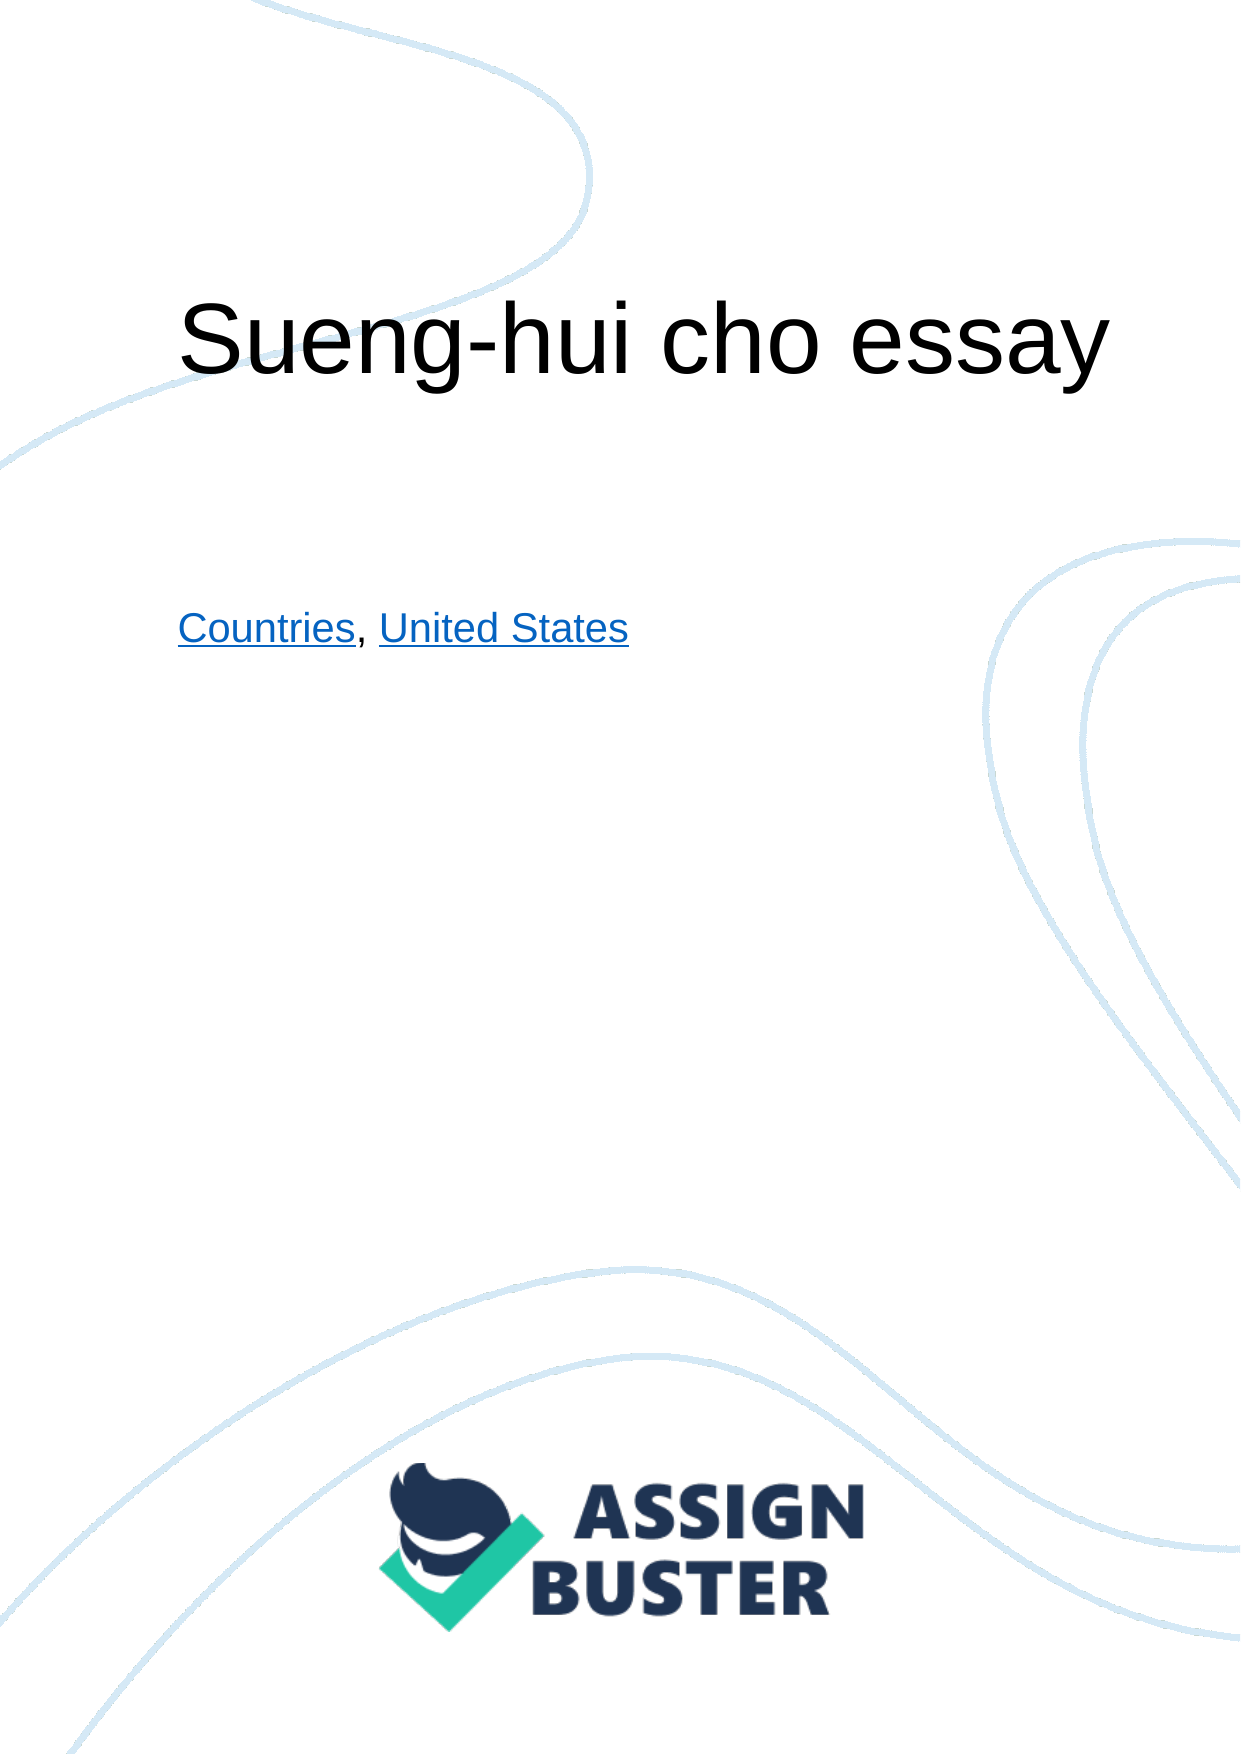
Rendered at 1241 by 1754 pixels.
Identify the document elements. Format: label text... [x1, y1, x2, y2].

subtitle Sueng-hui cho essay [177, 279, 1152, 394]
picture [0, 0, 1241, 1754]
text Countries, United States [177, 604, 1152, 652]
